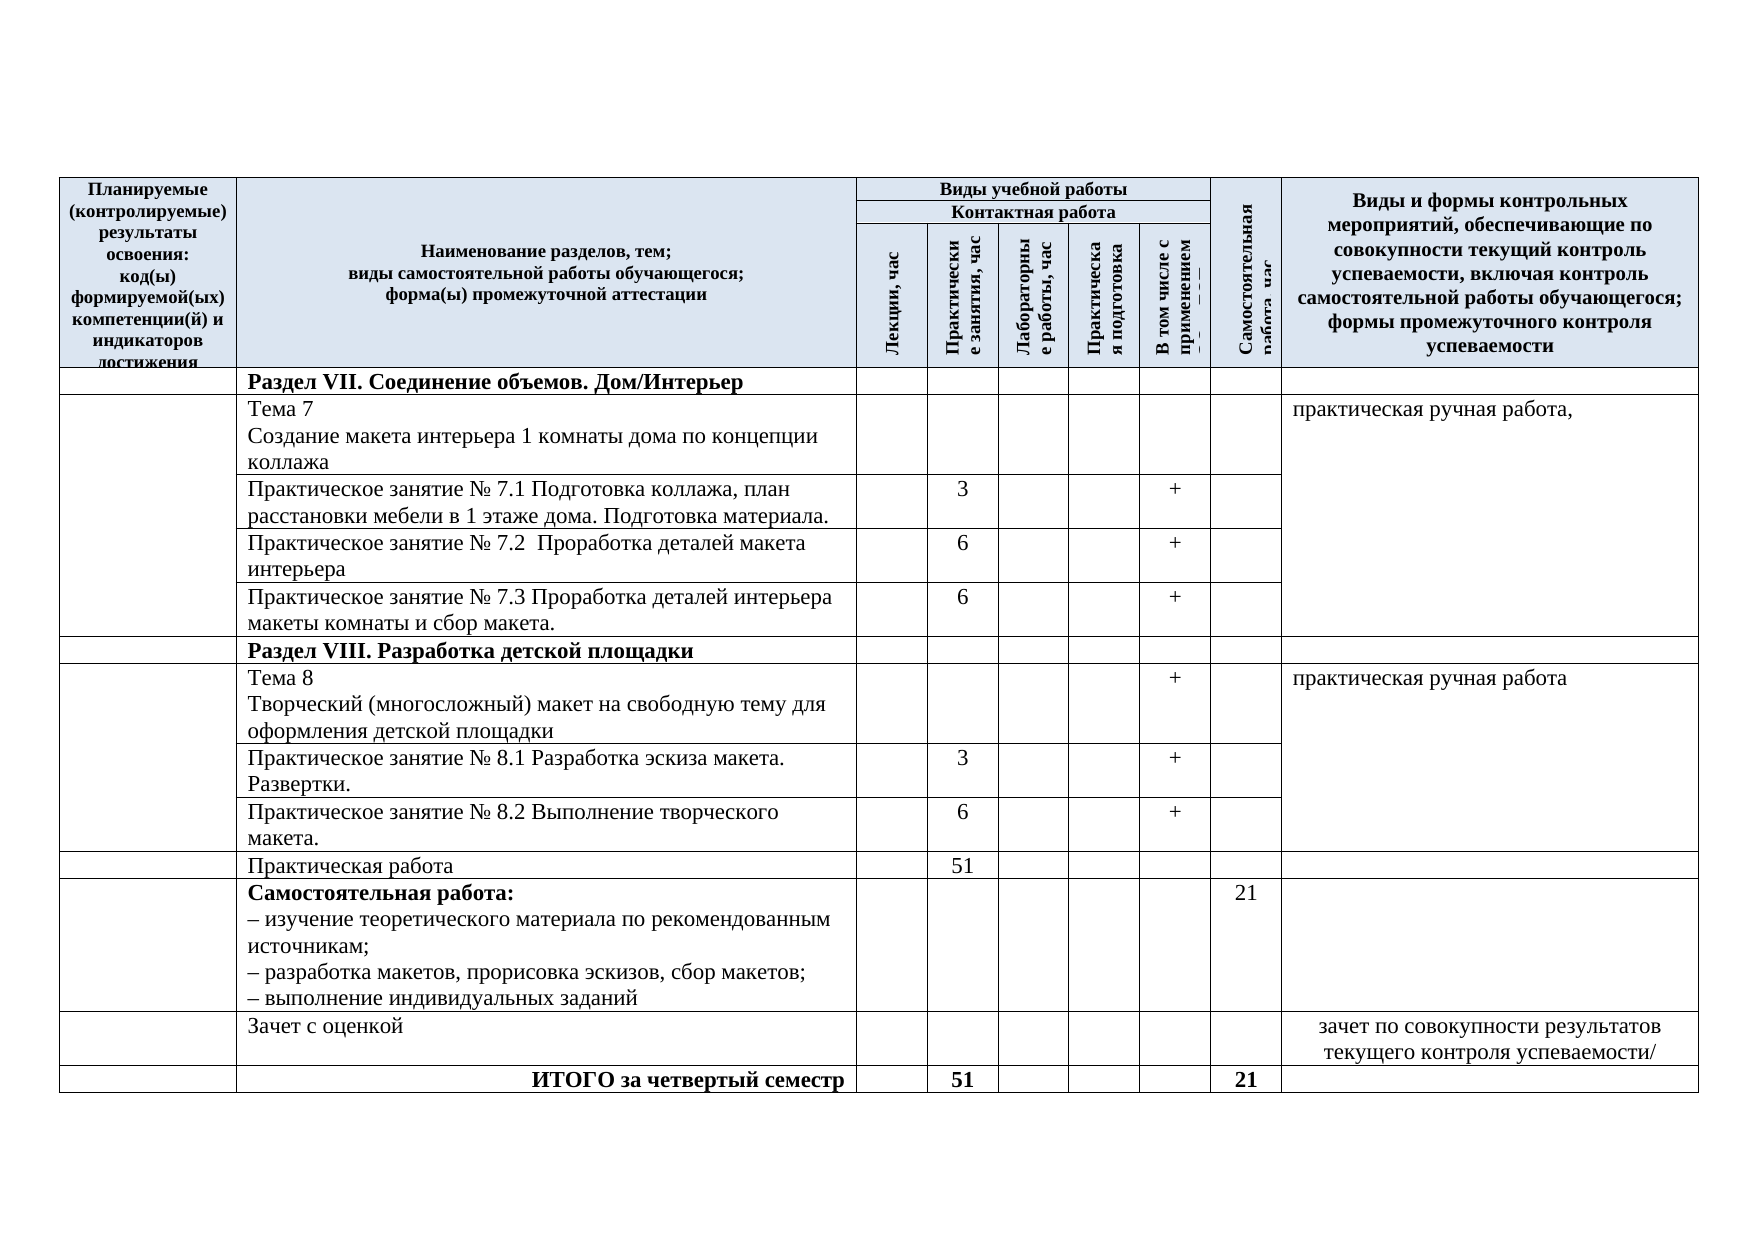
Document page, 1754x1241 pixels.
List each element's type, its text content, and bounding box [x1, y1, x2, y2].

table_cell [1282, 637, 1698, 663]
table_cell [857, 368, 927, 394]
table_cell Раздел VII. Соединение объемов. Дом/Интерьер [237, 368, 856, 394]
table_cell [1069, 852, 1139, 878]
table_cell [1282, 852, 1698, 878]
table_cell [60, 852, 236, 878]
table_cell [999, 798, 1068, 851]
table_header Наименование разделов, тем; виды самостоятельной работы обучающегося; форма(ы) промежуточной аттестации [237, 178, 856, 367]
table_cell + [1140, 529, 1210, 582]
table_cell ИТОГО за четвертый семестр [237, 1066, 856, 1092]
table_cell [1211, 664, 1281, 743]
table_cell [1069, 1012, 1139, 1064]
table_cell [1140, 395, 1210, 474]
table_cell Практическое занятие № 8.1 Разработка эскиза макета. Развертки. [237, 744, 856, 797]
table_cell [1211, 1012, 1281, 1064]
table_cell + [1140, 664, 1210, 743]
table_cell [928, 664, 998, 743]
table_cell [928, 368, 998, 394]
table_cell [60, 1012, 236, 1064]
table_cell Контактная работа [857, 201, 1210, 222]
table_cell практическая ручная работа, [1282, 395, 1698, 636]
table_cell Самостоятельная работа: – изучение теоретического материала по рекомендованным источникам; – разработка макетов, прорисовка эскизов, сбор макетов; – выполнение индивидуальных заданий [237, 879, 856, 1011]
table_cell [60, 637, 236, 663]
table_cell [1140, 368, 1210, 394]
table_cell [857, 664, 927, 743]
table_cell [999, 637, 1068, 663]
table_cell [1140, 879, 1210, 1011]
table_cell [999, 529, 1068, 582]
table_cell [857, 475, 927, 528]
table_cell [1069, 475, 1139, 528]
table_cell [1211, 852, 1281, 878]
table_cell [1282, 1066, 1698, 1092]
table_cell Тема 7 Создание макета интерьера 1 комнаты дома по концепции коллажа [237, 395, 856, 474]
table_cell зачет по совокупности результатов текущего контроля успеваемости/ [1282, 1012, 1698, 1064]
table_cell [999, 368, 1068, 394]
table_cell Тема 8 Творческий (многосложный) макет на свободную тему для оформления детской площадки [237, 664, 856, 743]
table_cell [60, 664, 236, 851]
table_cell [1211, 368, 1281, 394]
table_cell Практическая подготовка [1069, 224, 1139, 367]
table_header Виды учебной работы [857, 178, 1210, 200]
table_cell 51 [928, 852, 998, 878]
table_cell Практические занятия, час [928, 224, 998, 367]
table_cell В том числе с применением ЭО и ДОТ [1140, 224, 1210, 367]
table_cell [1069, 664, 1139, 743]
table_header Виды и формы контрольных мероприятий, обеспечивающие по совокупности текущий контроль успеваемости, включая контроль самостоятельной работы обучающегося; формы промежуточного контроля успеваемости [1282, 178, 1698, 367]
table_cell Лабораторные работы, час [999, 224, 1068, 367]
table_cell [1069, 368, 1139, 394]
table_cell [999, 852, 1068, 878]
table_cell практическая ручная работа [1282, 664, 1698, 851]
table_cell Практическая работа [237, 852, 856, 878]
table_cell Практическое занятие № 8.2 Выполнение творческого макета. [237, 798, 856, 851]
table_cell [999, 475, 1068, 528]
table_cell [999, 1012, 1068, 1064]
table_cell [999, 664, 1068, 743]
table_cell [1140, 637, 1210, 663]
table_cell + [1140, 475, 1210, 528]
table_cell Практическое занятие № 7.3 Проработка деталей интерьера макеты комнаты и сбор макета. [237, 583, 856, 636]
table_cell [1211, 395, 1281, 474]
table_cell [857, 395, 927, 474]
table_cell 51 [928, 1066, 998, 1092]
table_cell [857, 744, 927, 797]
table_cell [928, 395, 998, 474]
table_cell [1140, 1012, 1210, 1064]
table_cell [1069, 583, 1139, 636]
table_cell [1069, 798, 1139, 851]
table_cell [999, 879, 1068, 1011]
table_cell [1282, 368, 1698, 394]
table_cell + [1140, 583, 1210, 636]
table_cell [857, 852, 927, 878]
table_cell 6 [928, 529, 998, 582]
table_cell [999, 395, 1068, 474]
table_cell [999, 583, 1068, 636]
table_cell [928, 879, 998, 1011]
table_header Планируемые (контролируемые) результаты освоения: код(ы) формируемой(ых) компетенции(й) и индикаторов достижения компетенций [60, 178, 236, 367]
table_cell [1069, 879, 1139, 1011]
table_cell 21 [1211, 879, 1281, 1011]
table_cell [857, 798, 927, 851]
table_cell [1211, 529, 1281, 582]
table_cell [60, 1066, 236, 1092]
table_header Самостоятельная работа, час [1211, 178, 1281, 367]
table_cell Раздел VIII. Разработка детской площадки [237, 637, 856, 663]
table_cell 21 [1211, 1066, 1281, 1092]
table_cell Практическое занятие № 7.2 Проработка деталей макета интерьера [237, 529, 856, 582]
table_cell [1211, 475, 1281, 528]
table_cell Лекции, час [857, 224, 927, 367]
table_cell [60, 879, 236, 1011]
table_cell [1069, 395, 1139, 474]
table_cell [928, 1012, 998, 1064]
table_cell 3 [928, 475, 998, 528]
table_cell [1140, 852, 1210, 878]
table_cell Практическое занятие № 7.1 Подготовка коллажа, план расстановки мебели в 1 этаже дома. Подготовка материала. [237, 475, 856, 528]
table_cell [1282, 879, 1698, 1011]
table_cell 3 [928, 744, 998, 797]
table_cell Зачет с оценкой [237, 1012, 856, 1064]
table_cell [928, 637, 998, 663]
table_cell + [1140, 798, 1210, 851]
table_cell [1140, 1066, 1210, 1092]
table_cell [1211, 637, 1281, 663]
table_cell [857, 1012, 927, 1064]
table_cell [857, 879, 927, 1011]
table_cell 6 [928, 583, 998, 636]
table_cell [1211, 798, 1281, 851]
table_cell [999, 1066, 1068, 1092]
table_cell [857, 637, 927, 663]
table_cell [60, 368, 236, 394]
table_cell 6 [928, 798, 998, 851]
table_cell + [1140, 744, 1210, 797]
table_cell [1211, 744, 1281, 797]
table_cell [857, 529, 927, 582]
table_cell [857, 1066, 927, 1092]
table_cell [1211, 583, 1281, 636]
table_cell [1069, 1066, 1139, 1092]
table_cell [1069, 529, 1139, 582]
table_cell [1069, 744, 1139, 797]
table_cell [857, 583, 927, 636]
table_cell [60, 395, 236, 636]
table_cell [1069, 637, 1139, 663]
table_cell [999, 744, 1068, 797]
